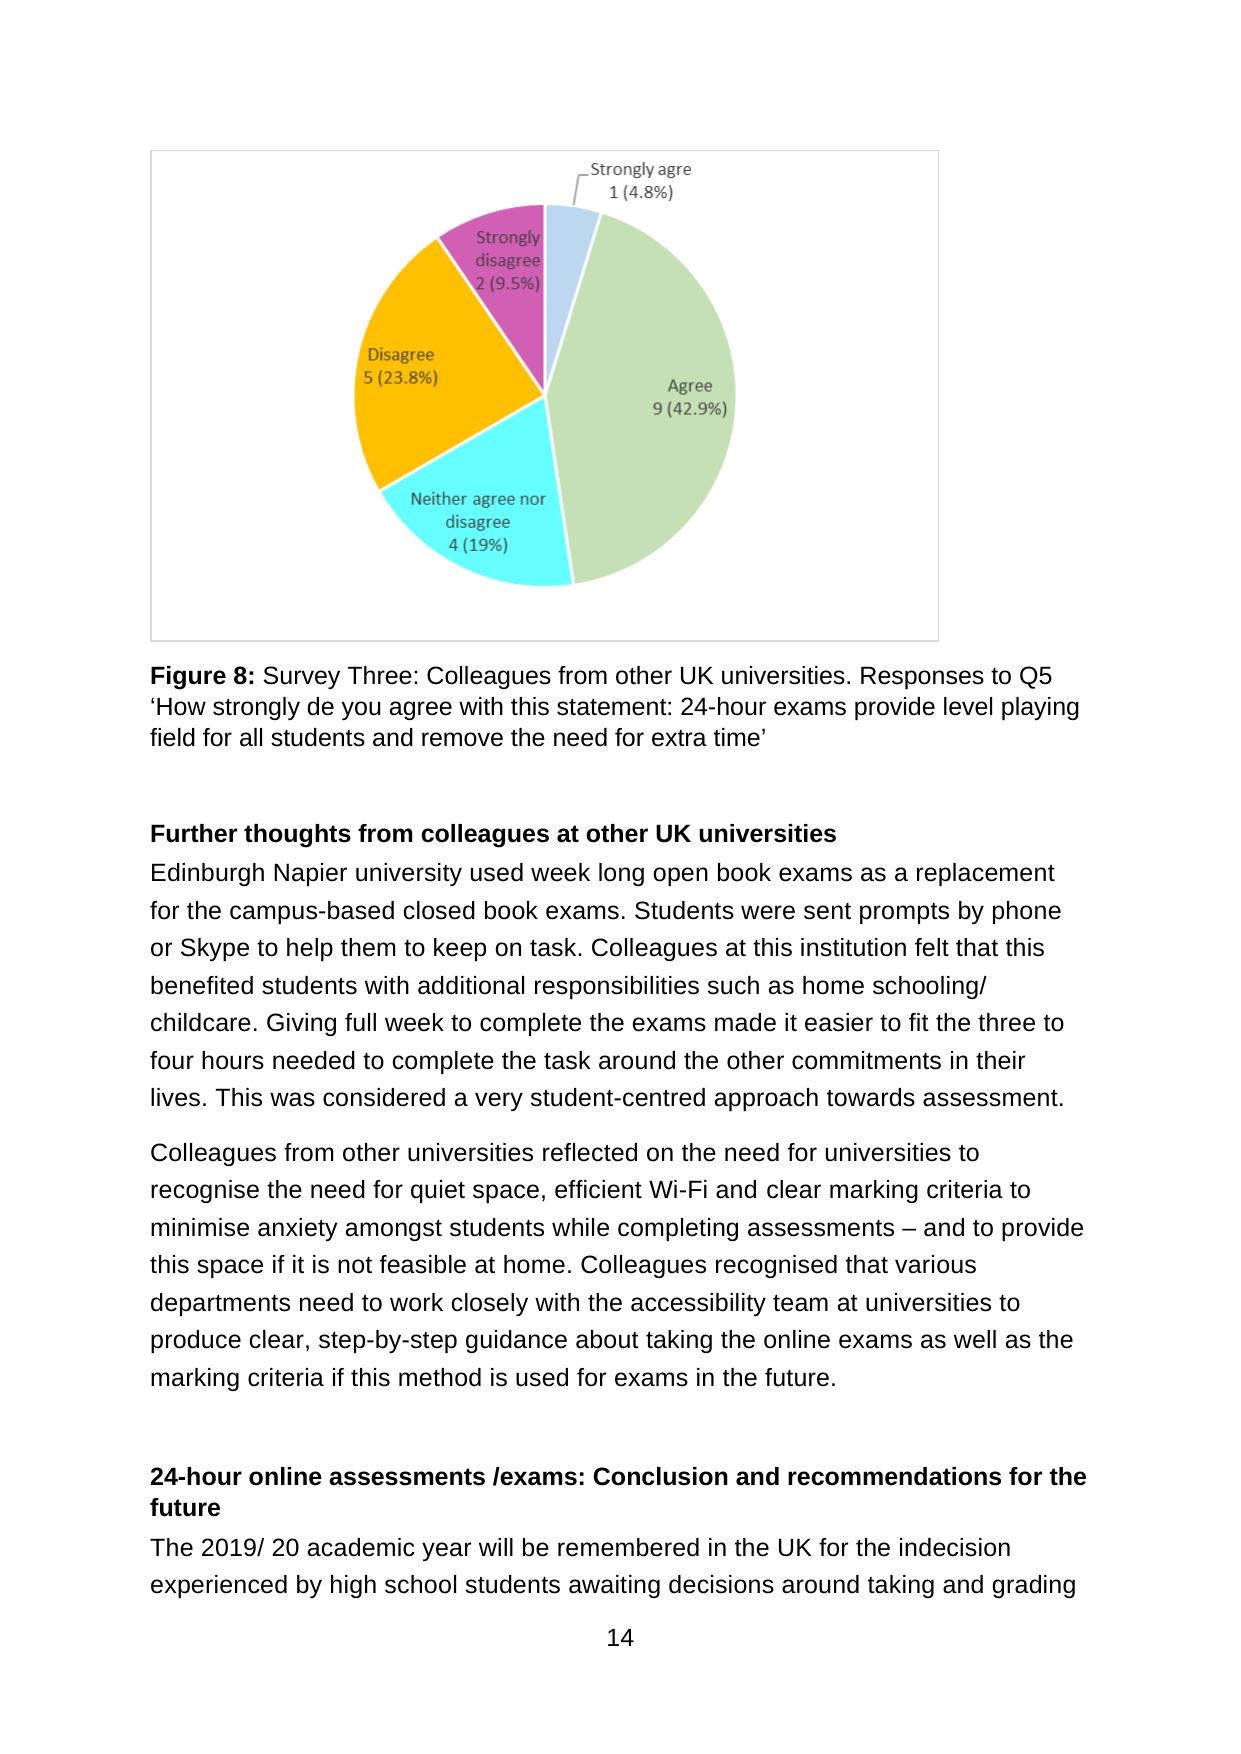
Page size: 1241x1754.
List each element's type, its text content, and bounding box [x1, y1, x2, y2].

subtitle Further thoughts from colleagues at other UK universities [150, 818, 1090, 847]
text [150, 1524, 1090, 1599]
picture [150, 150, 939, 642]
text Colleagues from other universities reflected on the need for universities to recognise the need for quiet space, efficient Wi-Fi and clear marking criteria to minimise anxiety amongst students while completing assessments – and to provide this space if it is not feasible at home. Colleagues recognised that various departments need to work closely with the accessibility team at universities to produce clear, step-by-step guidance about taking the online exams as well as the marking criteria if this method is used for exams in the future. [150, 1129, 1090, 1391]
subtitle 24-hour online assessments /exams: Conclusion and recommendations for the future [150, 1462, 1090, 1522]
text Edinburgh Napier university used week long open book exams as a replacement for the campus-based closed book exams. Students were sent prompts by phone or Skype to help them to keep on task. Colleagues at this institution felt that this benefited students with additional responsibilities such as home schooling/ childcare. Giving full week to complete the exams made it easier to fit the three to four hours needed to complete the task around the other commitments in their lives. This was considered a very student-centred approach towards assessment. [150, 849, 1090, 1112]
text Figure 8: Survey Three: Colleagues from other UK universities. Responses to Q5 ‘How strongly de you agree with this statement: 24-hour exams provide level playing field for all students and remove the need for extra time’ [150, 661, 1090, 752]
